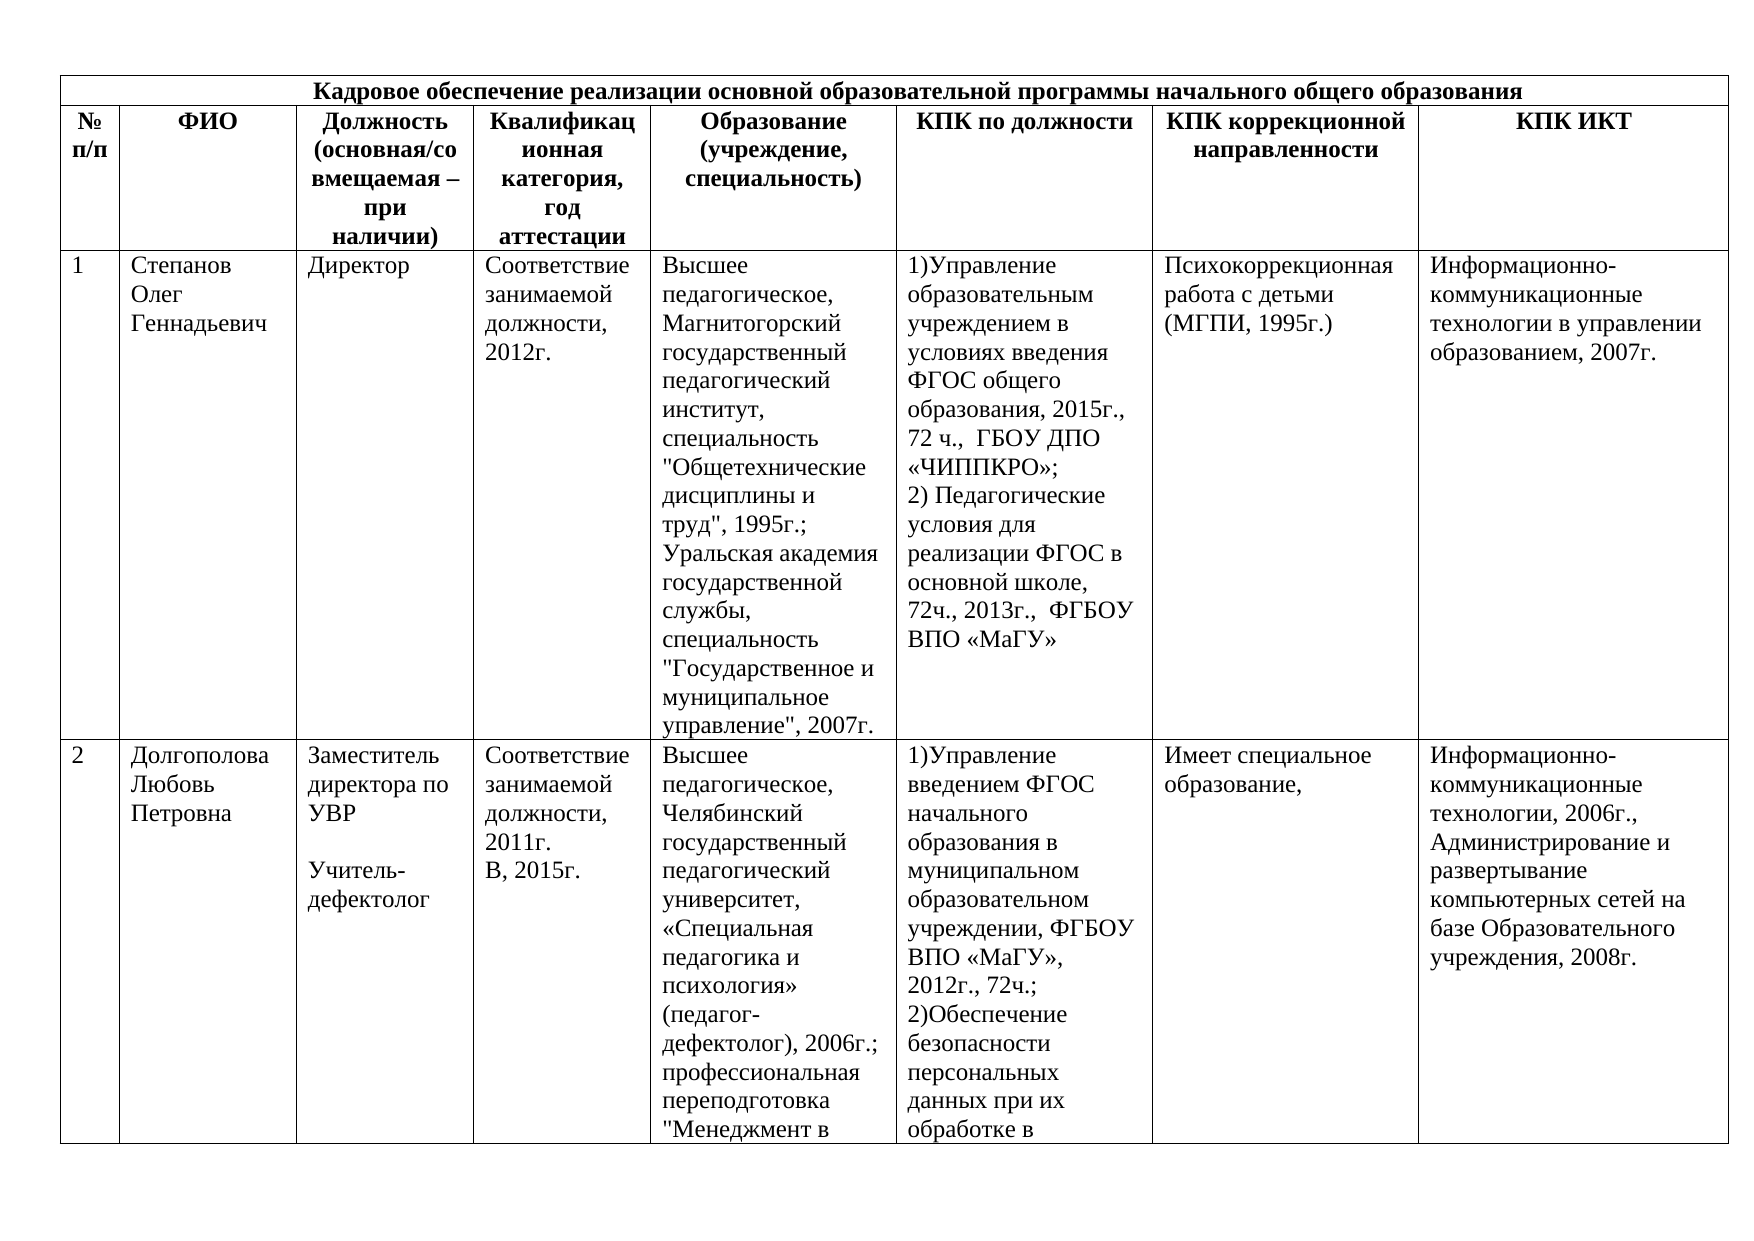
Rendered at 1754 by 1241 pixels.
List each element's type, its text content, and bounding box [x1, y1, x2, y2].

table_cell Должность (основная/совмещаемая – при наличии) [297, 106, 473, 249]
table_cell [1153, 740, 1418, 1143]
table_cell КПК коррекционной направленности [1153, 106, 1418, 249]
table_cell КПК ИКТ [1419, 106, 1728, 249]
table_cell 1)Управление образовательным учреждением в условиях введения ФГОС общего образования, 2015г., 72 ч., ГБОУ ДПО «ЧИППКРО»; 2) Педагогические условия для реализации ФГОС в основной школе, 72ч., 2013г., ФГБОУ ВПО «МаГУ» [897, 251, 1152, 739]
table_cell 1 [61, 251, 119, 739]
table_cell Психокоррекционная работа с детьми (МГПИ, 1995г.) [1153, 251, 1418, 739]
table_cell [897, 740, 1152, 1143]
table_cell Соответствие занимаемой должности, 2012г. [474, 251, 650, 739]
table_cell КПК по должности [897, 106, 1152, 249]
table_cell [297, 740, 473, 1143]
table_cell ФИО [120, 106, 296, 249]
table_cell Информационно-коммуникационные технологии в управлении образованием, 2007г. [1419, 251, 1728, 739]
table_cell 2 [61, 740, 119, 1143]
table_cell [474, 740, 650, 1143]
table_cell №п/п [61, 106, 119, 249]
table_cell Образование (учреждение, специальность) [651, 106, 896, 249]
table_cell Квалификационная категория, год аттестации [474, 106, 650, 249]
table_header Кадровое обеспечение реализации основной образовательной программы начального общего образования [61, 76, 1728, 105]
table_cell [1419, 740, 1728, 1143]
table_cell Директор [297, 251, 473, 739]
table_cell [651, 740, 896, 1143]
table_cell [120, 740, 296, 1143]
table_cell Высшее педагогическое, Магнитогорский государственный педагогический институт, специальность "Общетехнические дисциплины и труд", 1995г.; Уральская академия государственной службы, специальность "Государственное и муниципальное управление", 2007г. [651, 251, 896, 739]
table_cell Степанов Олег Геннадьевич [120, 251, 296, 739]
